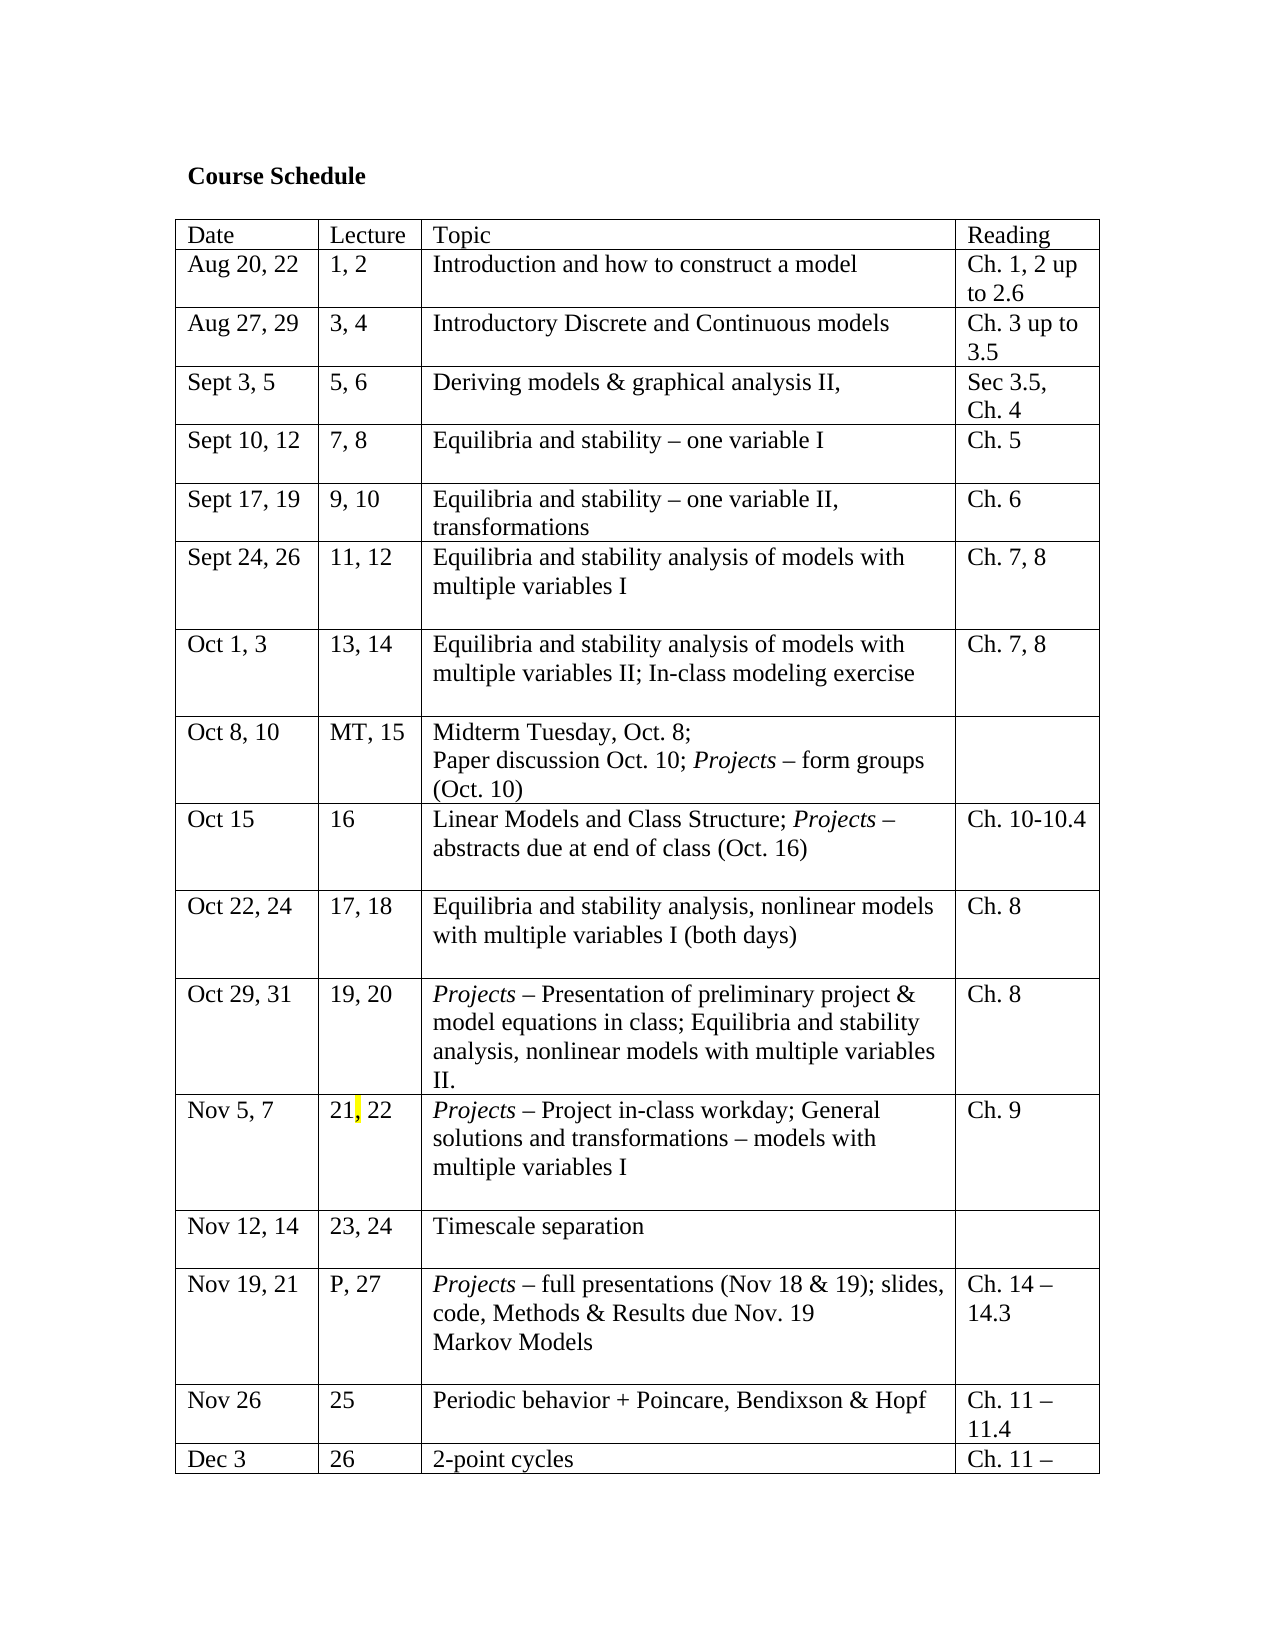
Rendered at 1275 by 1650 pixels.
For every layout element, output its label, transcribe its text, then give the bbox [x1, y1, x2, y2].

table_cell Equilibria and stability analysis of models with multiple variables I [422, 542, 955, 628]
table_cell Nov 5, 7 [176, 1095, 318, 1210]
table_cell Equilibria and stability – one variable I [422, 425, 955, 483]
table_cell 7, 8 [319, 425, 421, 483]
table_cell Equilibria and stability analysis of models with multiple variables II; In-class modeling exercise [422, 630, 955, 716]
table_cell Nov 26 [176, 1385, 318, 1443]
table_cell Ch. 8 [956, 979, 1099, 1094]
table_cell Ch. 1, 2 up to 2.6 [956, 250, 1099, 307]
table_cell 26 [319, 1444, 421, 1473]
table_cell [956, 717, 1099, 803]
table_cell Midterm Tuesday, Oct. 8; Paper discussion Oct. 10; Projects – form groups (Oct. 10) [422, 717, 955, 803]
table_header Date [176, 220, 318, 248]
table_cell [956, 1211, 1099, 1268]
table_cell 1, 2 [319, 250, 421, 307]
table_cell Ch. 3 up to 3.5 [956, 308, 1099, 366]
table_cell Ch. 10-10.4 [956, 804, 1099, 890]
table_cell Nov 19, 21 [176, 1269, 318, 1384]
table_cell 21, 22 [319, 1095, 421, 1210]
table_cell Oct 15 [176, 804, 318, 890]
table_cell Introductory Discrete and Continuous models [422, 308, 955, 366]
table_cell Ch. 7, 8 [956, 630, 1099, 716]
table_cell Oct 22, 24 [176, 891, 318, 978]
table_cell Projects – Presentation of preliminary project & model equations in class; Equilibria and stability analysis, nonlinear models with multiple variables II. [422, 979, 955, 1094]
table_cell MT, 15 [319, 717, 421, 803]
table_cell 9, 10 [319, 484, 421, 541]
table_cell Sept 3, 5 [176, 367, 318, 424]
table_cell 17, 18 [319, 891, 421, 978]
text Course Schedule [187, 161, 1087, 190]
table_cell Ch. 5 [956, 425, 1099, 483]
table_cell Ch. 7, 8 [956, 542, 1099, 628]
table_cell Oct 29, 31 [176, 979, 318, 1094]
table_cell Linear Models and Class Structure; Projects – abstracts due at end of class (Oct. 16) [422, 804, 955, 890]
table_cell Deriving models & graphical analysis II, [422, 367, 955, 424]
table_cell Ch. 11 – 11.4 [956, 1444, 1099, 1473]
table_cell 2-point cycles [422, 1444, 955, 1473]
table_cell 13, 14 [319, 630, 421, 716]
table_cell Sept 10, 12 [176, 425, 318, 483]
table_cell Ch. 14 – 14.3 [956, 1269, 1099, 1384]
table_header Reading [956, 220, 1099, 248]
table_cell 5, 6 [319, 367, 421, 424]
table_cell Oct 8, 10 [176, 717, 318, 803]
table_cell Aug 20, 22 [176, 250, 318, 307]
table_cell Ch. 9 [956, 1095, 1099, 1210]
table_header Topic [422, 220, 955, 248]
table_cell 25 [319, 1385, 421, 1443]
table_cell Periodic behavior + Poincare, Bendixson & Hopf [422, 1385, 955, 1443]
table_cell Introduction and how to construct a model [422, 250, 955, 307]
table_cell Sec 3.5, Ch. 4 [956, 367, 1099, 424]
table_cell 16 [319, 804, 421, 890]
table_cell P, 27 [319, 1269, 421, 1384]
table_cell 11, 12 [319, 542, 421, 628]
table_cell Sept 24, 26 [176, 542, 318, 628]
table_cell Ch. 6 [956, 484, 1099, 541]
table_cell Ch. 8 [956, 891, 1099, 978]
table_cell Projects – Project in-class workday; General solutions and transformations – models with multiple variables I [422, 1095, 955, 1210]
table_cell Nov 12, 14 [176, 1211, 318, 1268]
table_cell 23, 24 [319, 1211, 421, 1268]
table_cell Projects – full presentations (Nov 18 & 19); slides, code, Methods & Results due Nov. 19 Markov Models [422, 1269, 955, 1384]
table_cell Sept 17, 19 [176, 484, 318, 541]
table_cell Dec 3 [176, 1444, 318, 1473]
table_cell Timescale separation [422, 1211, 955, 1268]
table_cell 3, 4 [319, 308, 421, 366]
table_cell Aug 27, 29 [176, 308, 318, 366]
table_header Lecture [319, 220, 421, 248]
table_cell Equilibria and stability – one variable II, transformations [422, 484, 955, 541]
table_cell Ch. 11 – 11.4 [956, 1385, 1099, 1443]
table_cell Oct 1, 3 [176, 630, 318, 716]
table_cell Equilibria and stability analysis, nonlinear models with multiple variables I (both days) [422, 891, 955, 978]
table_cell 19, 20 [319, 979, 421, 1094]
